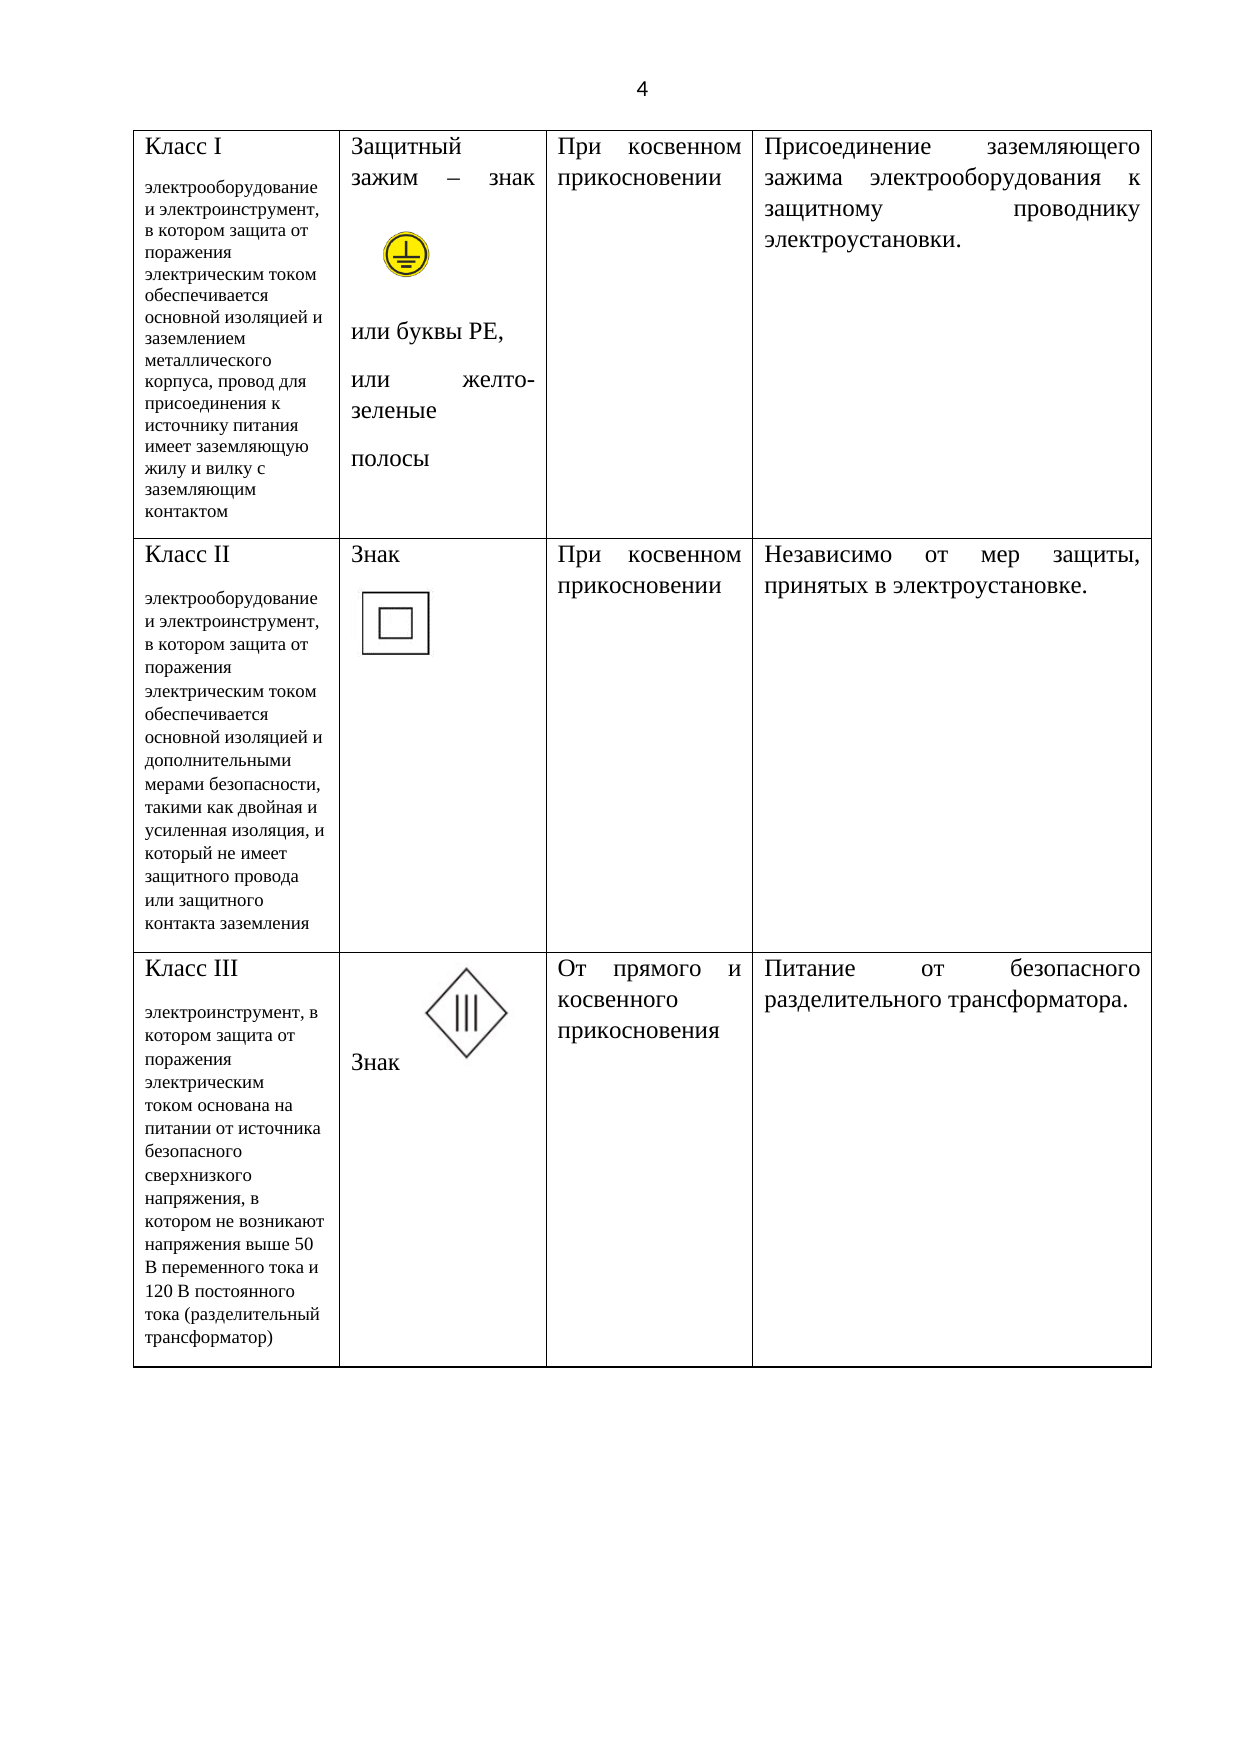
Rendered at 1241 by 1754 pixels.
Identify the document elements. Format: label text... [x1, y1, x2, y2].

picture [412, 953, 519, 1071]
table_cell Класс II электрооборудование и электроинструмент, в котором защита от поражения электрическим током обеспечивается основной изоляцией и дополнительными мерами безопасности, такими как двойная и усиленная изоляция, и который не имеет защитного провода или защитного контакта заземления [134, 539, 339, 952]
picture [350, 586, 437, 664]
table_header Присоединение заземляющего зажима электрооборудования к защитному проводнику электроустановки. [753, 131, 1151, 538]
table_cell При косвенном прикосновении [547, 539, 752, 952]
table_header Класс I электрооборудование и электроинструмент, в котором защита от поражения электрическим током обеспечивается основной изоляцией и заземлением металлического корпуса, провод для присоединения к источнику питания имеет заземляющую жилу и вилку с заземляющим контактом [134, 131, 339, 538]
table_cell Знак [340, 539, 546, 952]
table_cell Питание от безопасного разделительного трансформатора. [753, 953, 1151, 1366]
table_cell Класс III электроинструмент, в котором защита от поражения электрическим током основана на питании от источника безопасного сверхнизкого напряжения, в котором не возникают напряжения выше 50 В переменного тока и 120 В постоянного тока (разделительный трансформатор) [134, 953, 339, 1366]
table_header При косвенном прикосновении [547, 131, 752, 538]
table_cell Знак [340, 953, 546, 1366]
table_cell От прямого и косвенного прикосновения [547, 953, 752, 1366]
table_cell Независимо от мер защиты, принятых в электроустановке. [753, 539, 1151, 952]
picture [350, 199, 460, 309]
table_header Защитный зажим – знак или буквы РЕ, или желто-зеленые полосы [340, 131, 546, 538]
